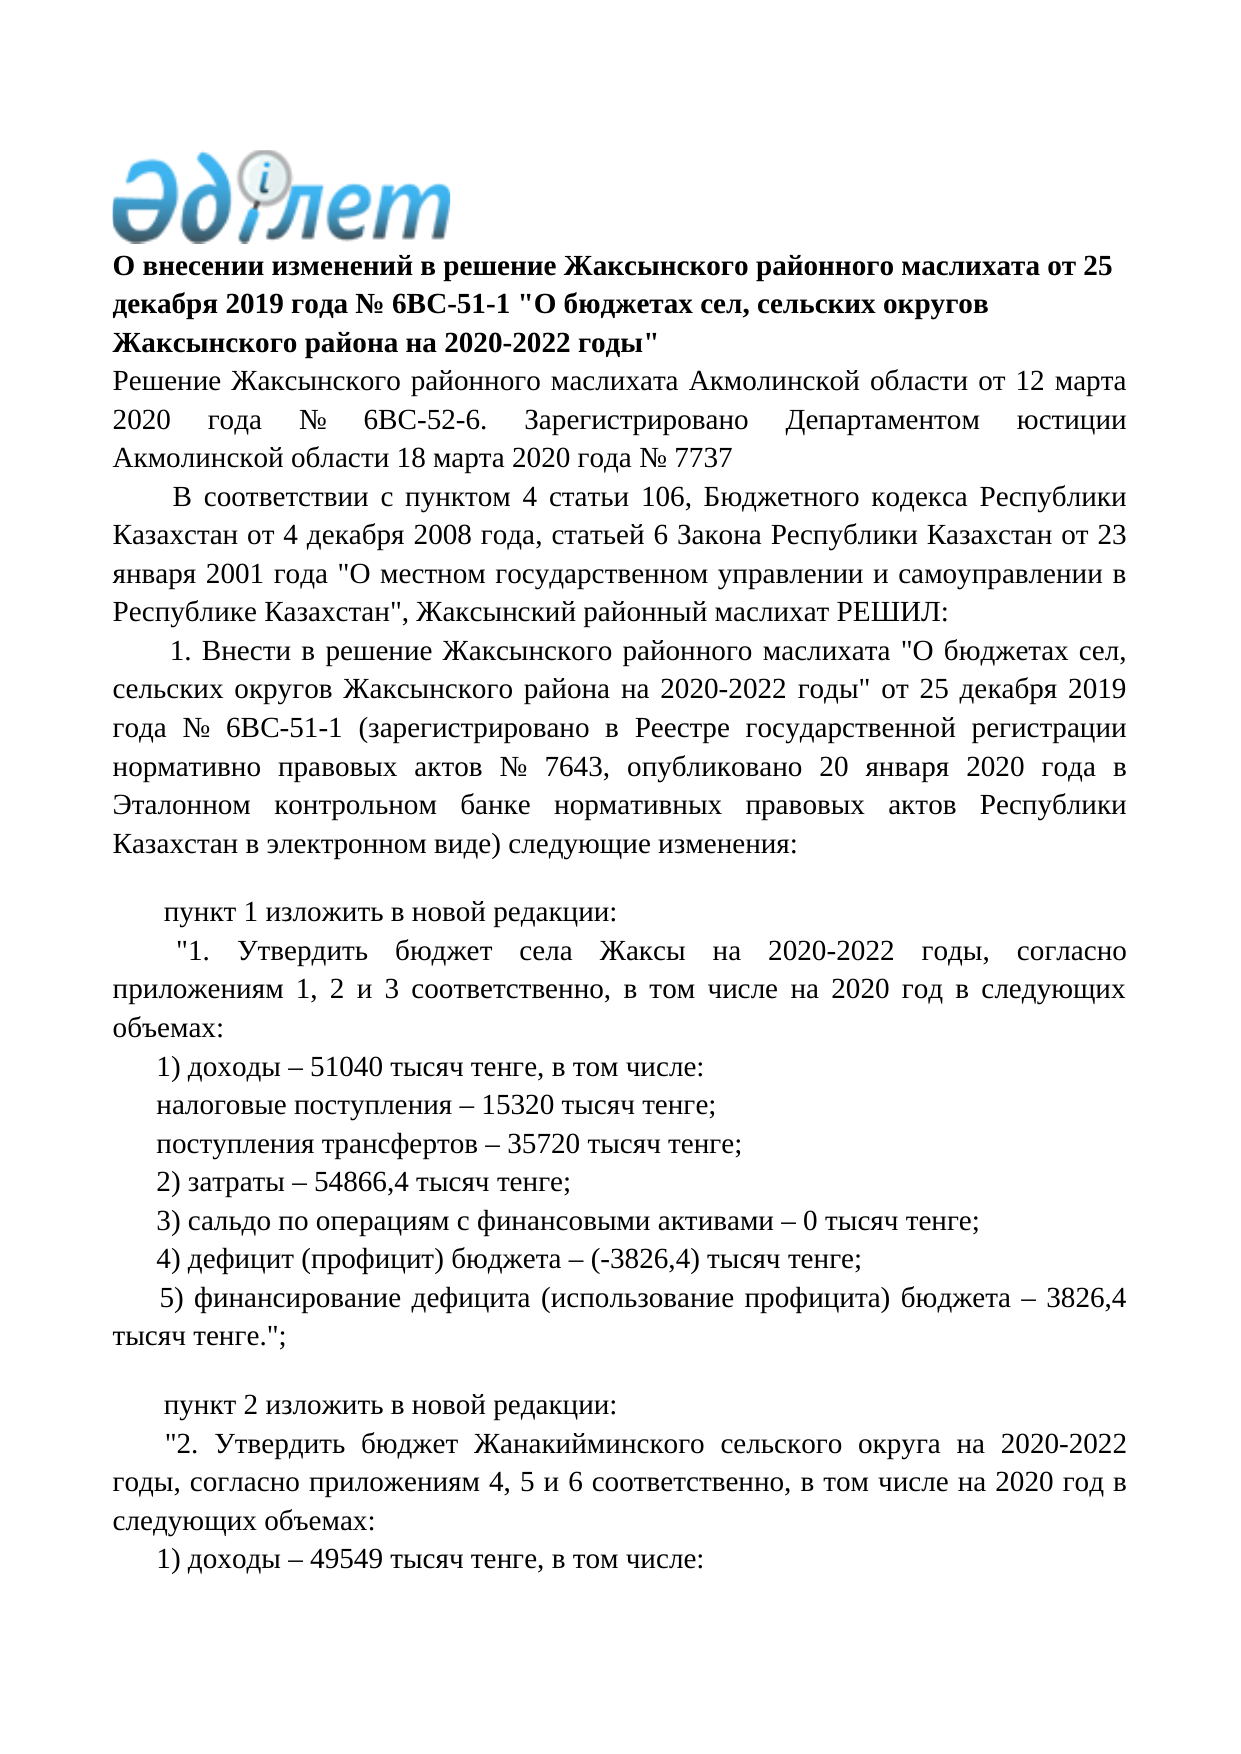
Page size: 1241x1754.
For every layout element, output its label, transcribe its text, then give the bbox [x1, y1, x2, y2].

text 5) финансирование дефицита (использование профицита) бюджета – 3826,4 тысяч тенге."; [112, 1280, 1128, 1352]
text В соответствии с пунктом 4 статьи 106, Бюджетного кодекса Республики Казахстан от 4 декабря 2008 года, статьей 6 Закона Республики Казахстан от 23 января 2001 года "О местном государственном управлении и самоуправлении в Республике Казахстан", Жаксынский районный маслихат РЕШИЛ: [112, 479, 1128, 628]
text Решение Жаксынского районного маслихата Акмолинской области от 12 марта 2020 года № 6ВС-52-6. Зарегистрировано Департаментом юстиции Акмолинской области 18 марта 2020 года № 7737 [112, 363, 1128, 474]
text налоговые поступления – 15320 тысяч тенге; [112, 1087, 1128, 1121]
text "2. Утвердить бюджет Жанакийминского сельского округа на 2020-2022 годы, согласно приложениям 4, 5 и 6 соответственно, в том числе на 2020 год в следующих объемах: [112, 1426, 1128, 1536]
text 3) сальдо по операциям с финансовыми активами – 0 тысяч тенге; [112, 1203, 1128, 1236]
text 4) дефицит (профицит) бюджета – (-3826,4) тысяч тенге; [112, 1241, 1128, 1275]
text 1) доходы – 51040 тысяч тенге, в том числе: [112, 1049, 1128, 1082]
text пункт 1 изложить в новой редакции: [112, 894, 1128, 928]
text 1. Внести в решение Жаксынского районного маслихата "О бюджетах сел, сельских округов Жаксынского района на 2020-2022 годы" от 25 декабря 2019 года № 6ВС-51-1 (зарегистрировано в Реестре государственной регистрации нормативно правовых актов № 7643, опубликовано 20 января 2020 года в Эталонном контрольном банке нормативных правовых актов Республики Казахстан в электронном виде) следующие изменения: [112, 633, 1128, 859]
text 1) доходы – 49549 тысяч тенге, в том числе: [112, 1541, 1128, 1575]
text О внесении изменений в решение Жаксынского районного маслихата от 25 декабря 2019 года № 6ВС-51-1 "О бюджетах сел, сельских округов Жаксынского района на 2020-2022 годы" [112, 248, 1128, 358]
text пункт 2 изложить в новой редакции: [112, 1387, 1128, 1421]
text поступления трансфертов – 35720 тысяч тенге; [112, 1126, 1128, 1159]
picture [112, 150, 451, 244]
text 2) затраты – 54866,4 тысяч тенге; [112, 1164, 1128, 1198]
text "1. Утвердить бюджет села Жаксы на 2020-2022 годы, согласно приложениям 1, 2 и 3 соответственно, в том числе на 2020 год в следующих объемах: [112, 933, 1128, 1044]
